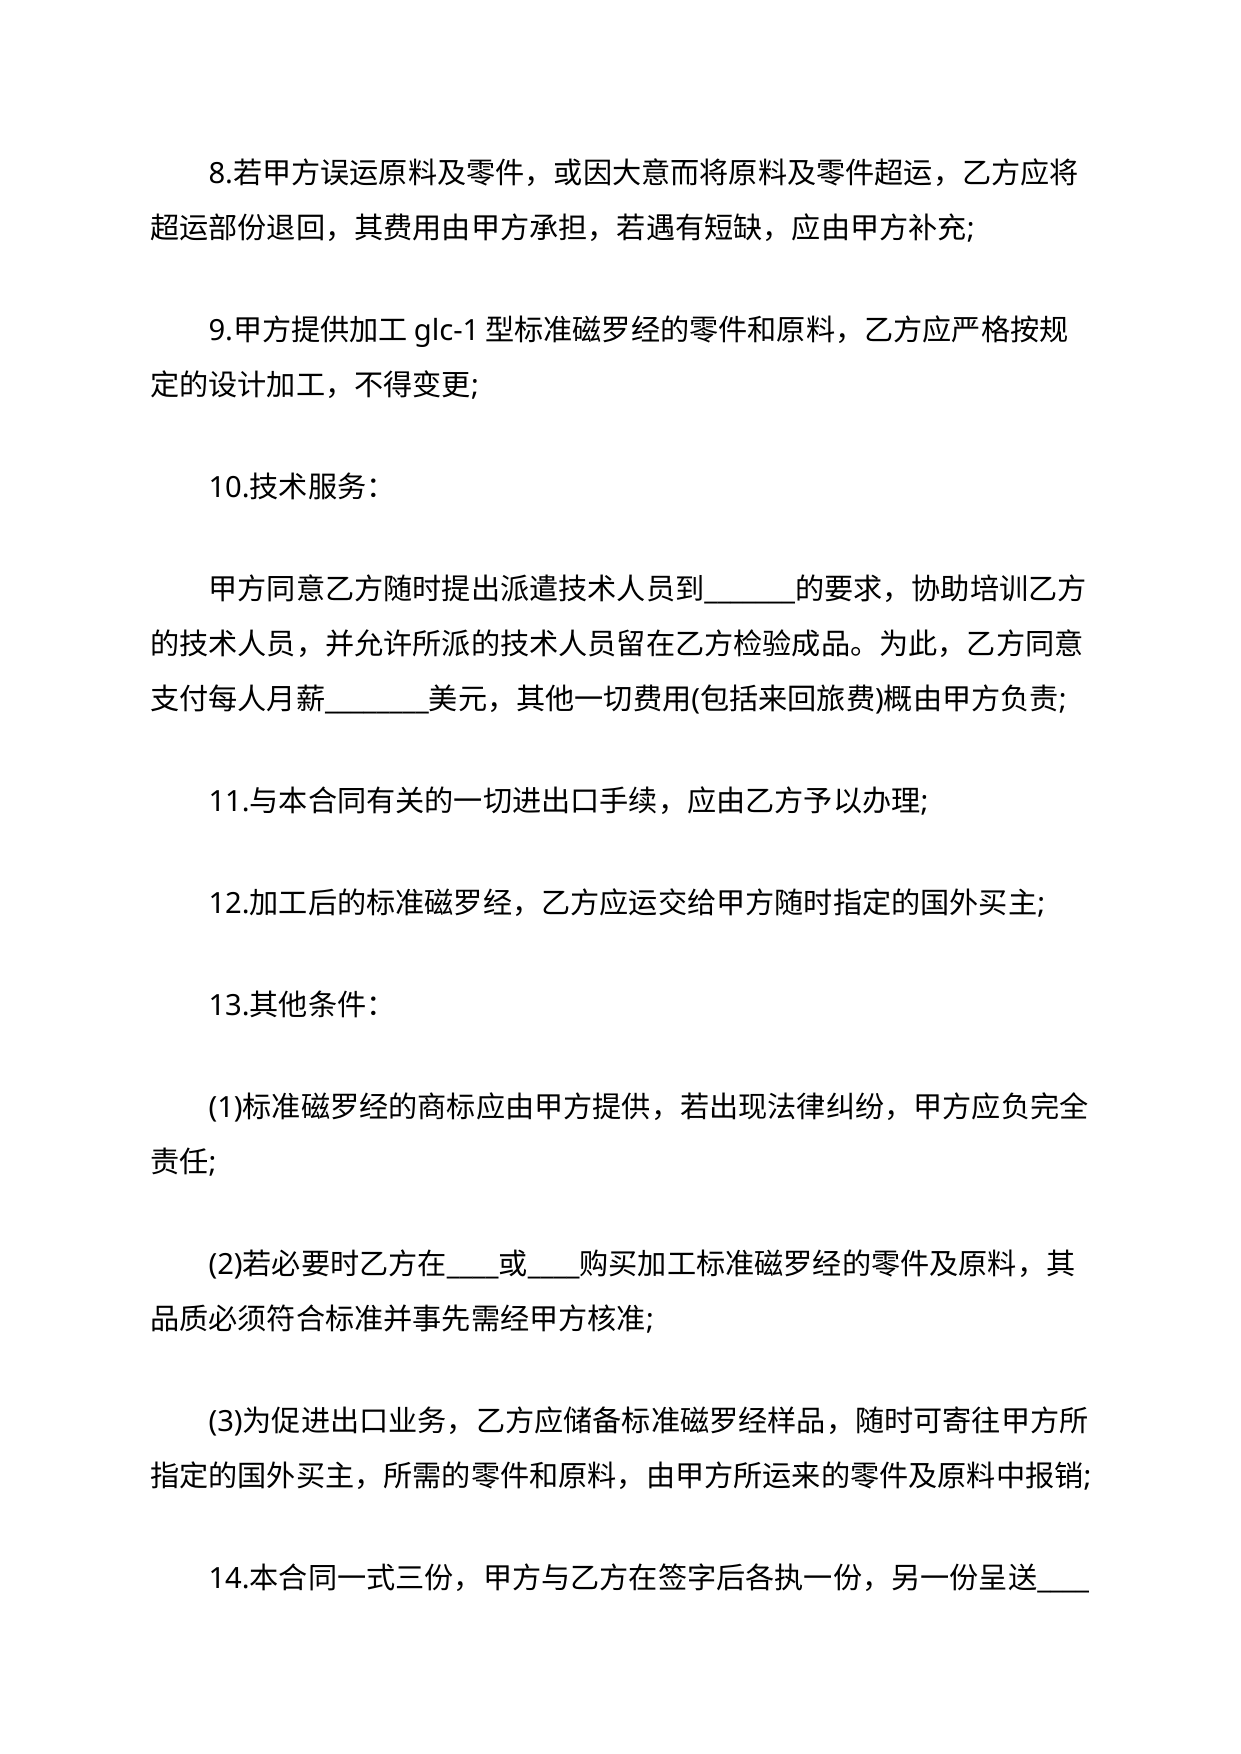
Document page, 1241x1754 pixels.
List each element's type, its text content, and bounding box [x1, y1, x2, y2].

text 10.技术服务： [150, 464, 1090, 506]
text 9.甲方提供加工glc-1型标准磁罗经的零件和原料，乙方应严格按规定的设计加工，不得变更; [150, 307, 1090, 404]
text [150, 1555, 1090, 1597]
text (1)标准磁罗经的商标应由甲方提供，若出现法律纠纷，甲方应负完全责任; [150, 1084, 1090, 1181]
text 11.与本合同有关的一切进出口手续，应由乙方予以办理; [150, 778, 1090, 820]
text 12.加工后的标准磁罗经，乙方应运交给甲方随时指定的国外买主; [150, 880, 1090, 922]
text (3)为促进出口业务，乙方应储备标准磁罗经样品，随时可寄往甲方所指定的国外买主，所需的零件和原料，由甲方所运来的零件及原料中报销; [150, 1398, 1090, 1495]
text 8.若甲方误运原料及零件，或因大意而将原料及零件超运，乙方应将超运部份退回，其费用由甲方承担，若遇有短缺，应由甲方补充; [150, 150, 1090, 247]
text 13.其他条件： [150, 982, 1090, 1024]
text 甲方同意乙方随时提出派遣技术人员到_______的要求，协助培训乙方的技术人员，并允许所派的技术人员留在乙方检验成品。为此，乙方同意支付每人月薪________美元，其他一切费用(包括来回旅费)概由甲方负责; [150, 566, 1090, 718]
text (2)若必要时乙方在____或____购买加工标准磁罗经的零件及原料，其品质必须符合标准并事先需经甲方核准; [150, 1241, 1090, 1338]
